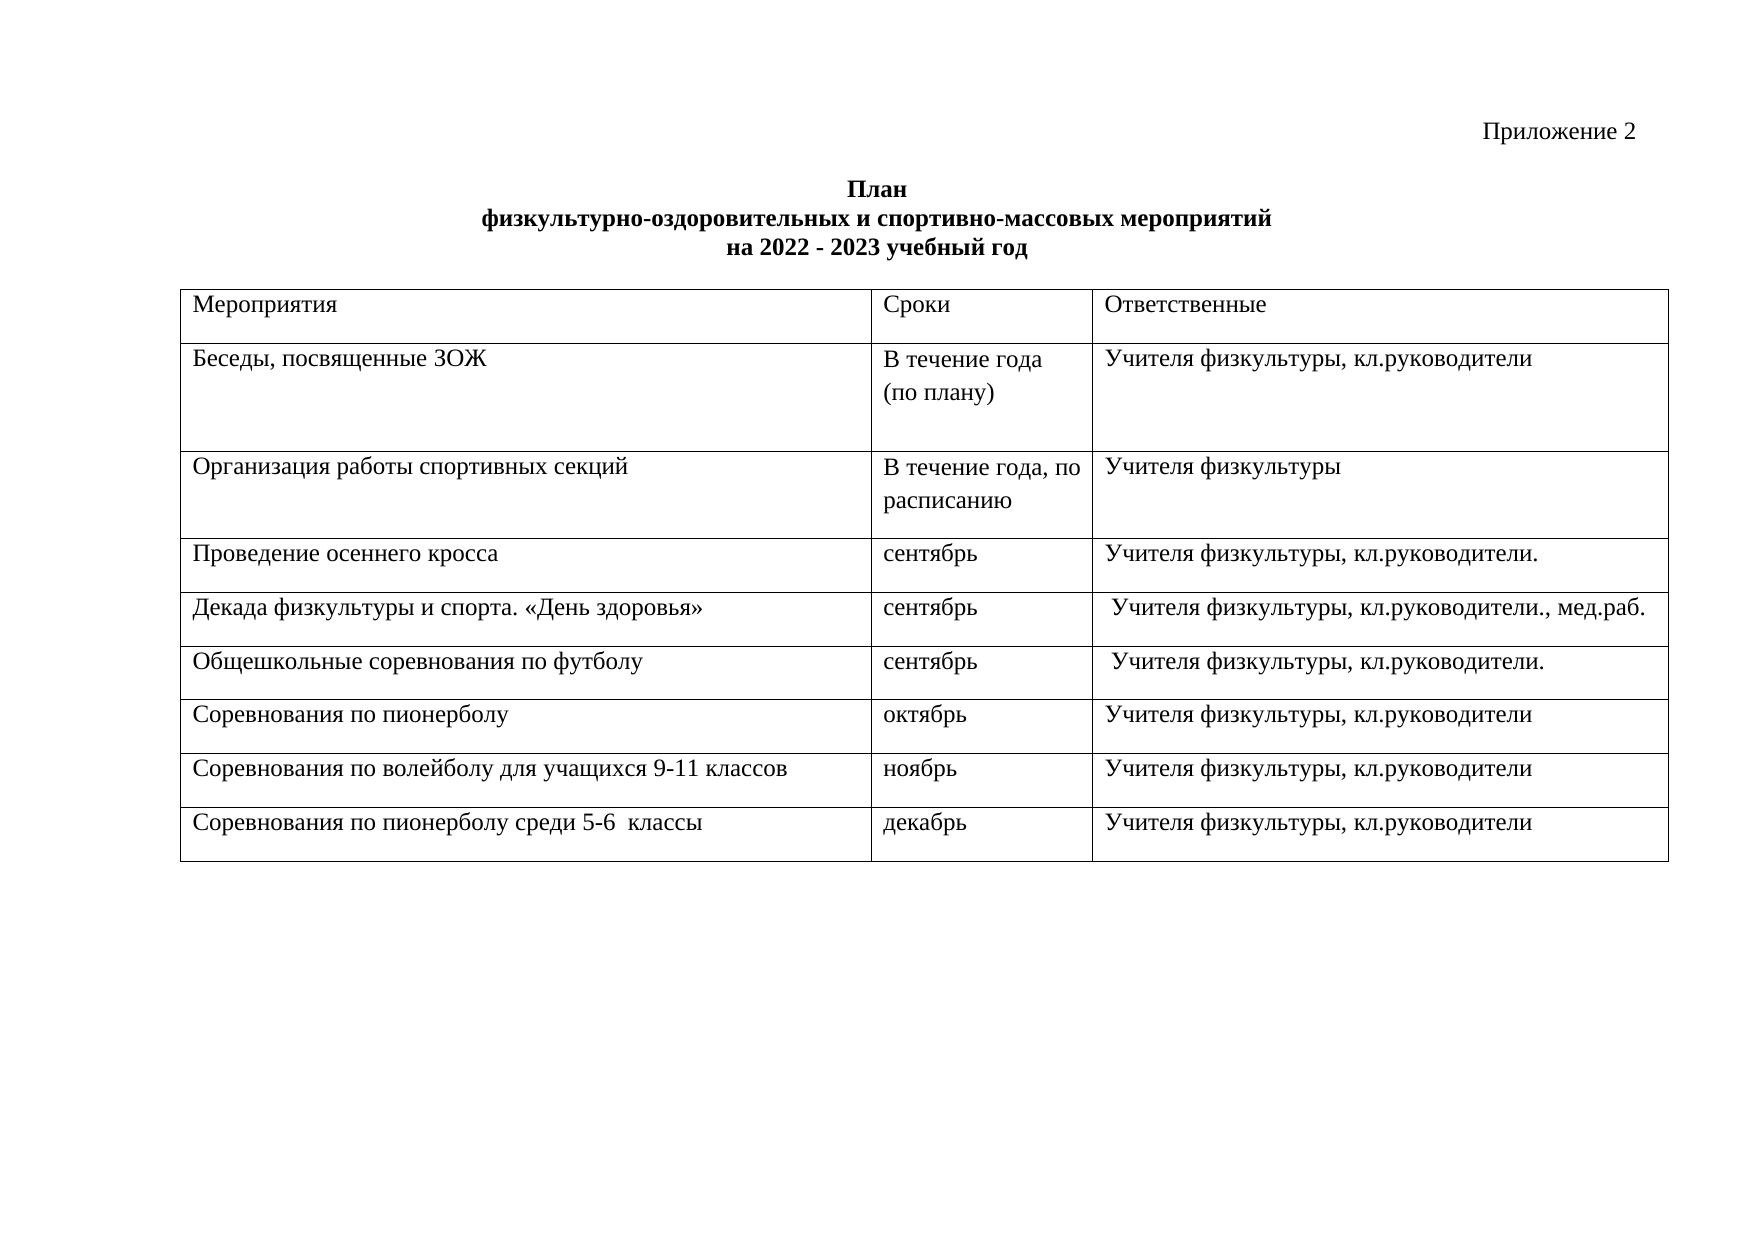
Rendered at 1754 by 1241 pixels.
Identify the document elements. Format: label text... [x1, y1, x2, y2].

table_header Мероприятия [181, 290, 871, 343]
table_cell Соревнования по пионерболу среди 5-6 классы [181, 808, 871, 861]
table_cell Учителя физкультуры, кл.руководители [1093, 700, 1668, 753]
text физкультурно-оздоровительных и спортивно-массовых мероприятий на 2022 - 2023 учебный год [481, 203, 1273, 260]
table_cell сентябрь [872, 593, 1092, 646]
table_cell Учителя физкультуры, кл.руководители. [1093, 647, 1668, 699]
table_cell В течение года, по расписанию [872, 452, 1092, 538]
table_cell Общешкольные соревнования по футболу [181, 647, 871, 699]
table_cell ноябрь [872, 754, 1092, 807]
table_cell сентябрь [872, 647, 1092, 699]
table_cell сентябрь [872, 539, 1092, 592]
table_cell Учителя физкультуры [1093, 452, 1668, 538]
table_cell В течение года (по плану) [872, 344, 1092, 451]
table_cell декабрь [872, 808, 1092, 861]
table_cell октябрь [872, 700, 1092, 753]
table_cell Соревнования по пионерболу [181, 700, 871, 753]
table_header Ответственные [1093, 290, 1668, 343]
text Приложение 2 [169, 116, 1636, 145]
table_cell Проведение осеннего кросса [181, 539, 871, 592]
table_cell Учителя физкультуры, кл.руководители [1093, 808, 1668, 861]
table_header Сроки [872, 290, 1092, 343]
table_cell Соревнования по волейболу для учащихся 9-11 классов [181, 754, 871, 807]
table_cell Учителя физкультуры, кл.руководители [1093, 754, 1668, 807]
table_cell Декада физкультуры и спорта. «День здоровья» [181, 593, 871, 646]
table_cell Организация работы спортивных секций [181, 452, 871, 538]
table_cell Учителя физкультуры, кл.руководители. [1093, 539, 1668, 592]
table_cell Учителя физкультуры, кл.руководители [1093, 344, 1668, 451]
table_cell Учителя физкультуры, кл.руководители., мед.раб. [1093, 593, 1668, 646]
table_cell Беседы, посвященные ЗОЖ [181, 344, 871, 451]
subtitle План [481, 174, 1273, 203]
